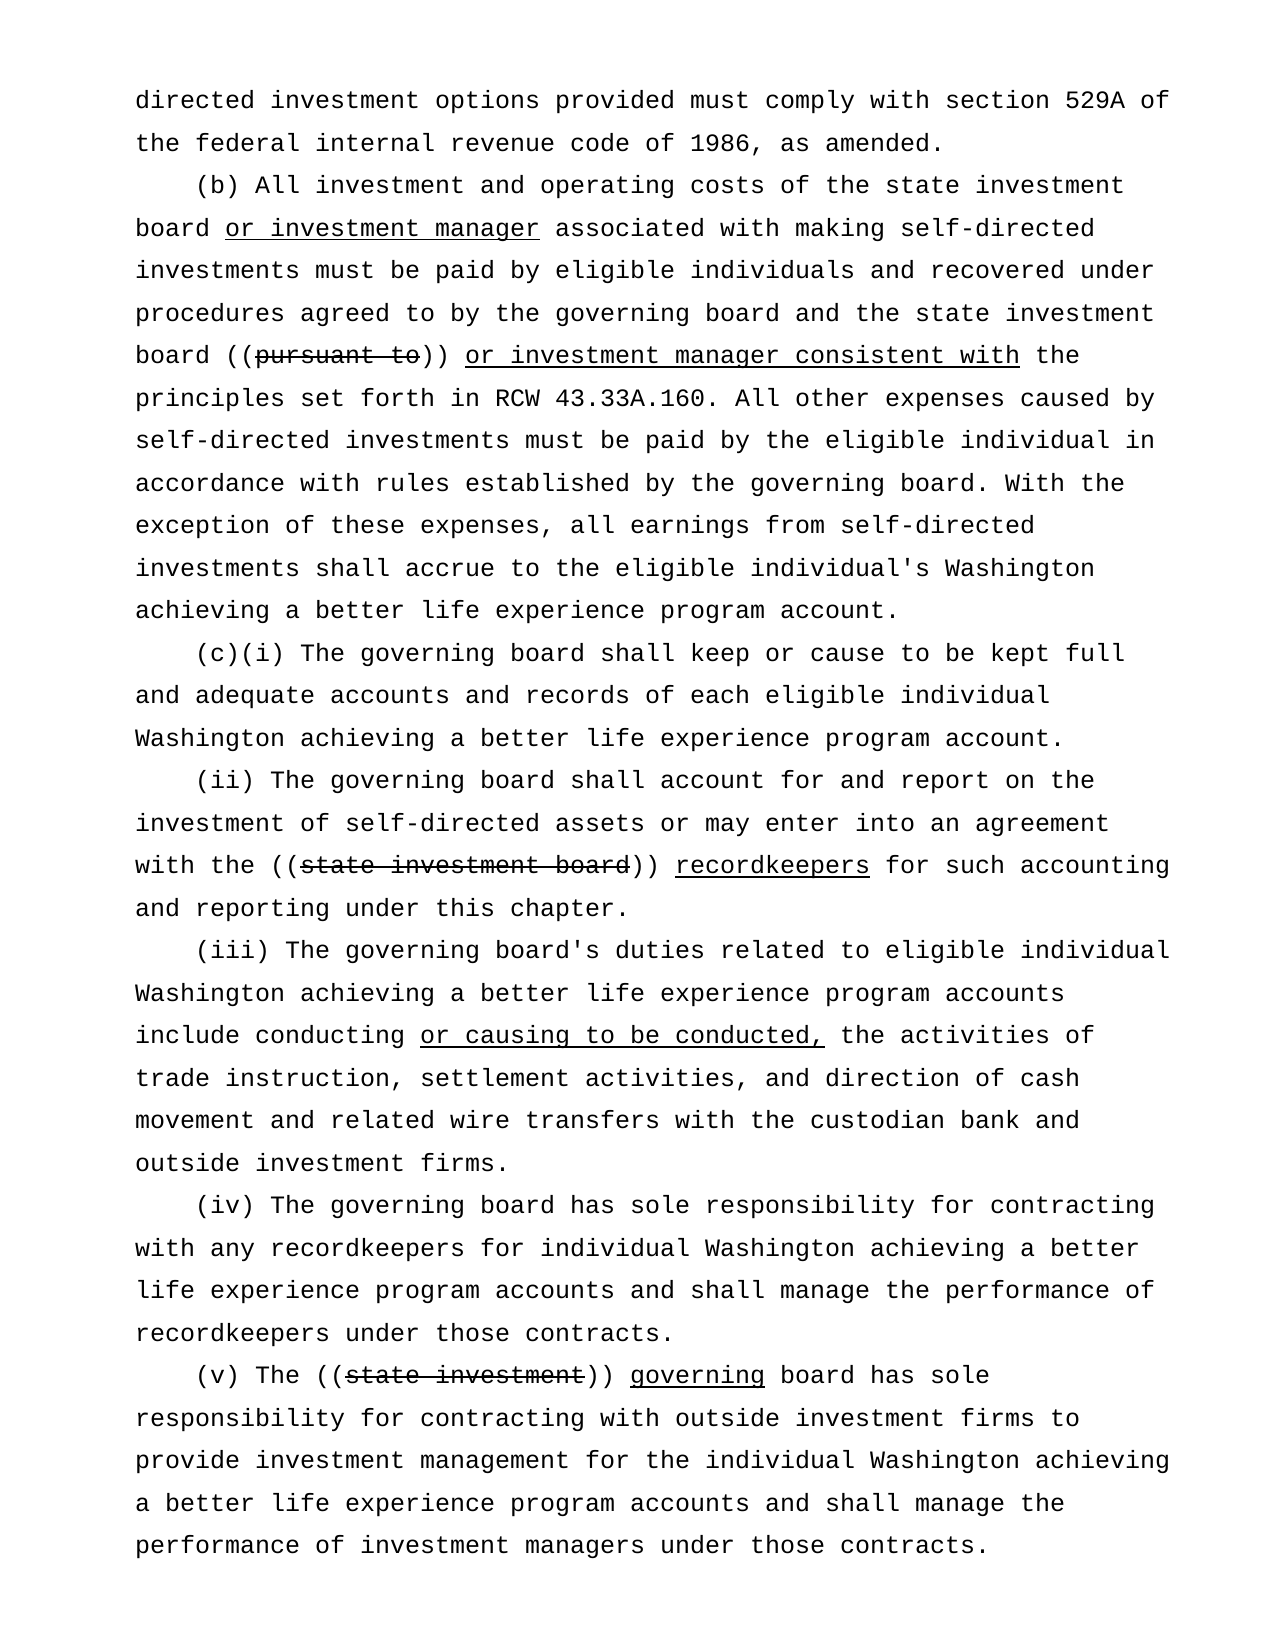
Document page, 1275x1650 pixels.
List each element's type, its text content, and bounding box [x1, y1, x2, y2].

text (iii) The governing board's duties related to eligible individual Washington achieving a better life experience program accounts include conducting or causing to be conducted, the activities of trade instruction, settlement activities, and direction of cash movement and related wire transfers with the custodian bank and outside investment firms. [135, 925, 1170, 1180]
text (v) The ((state investment)) governing board has sole responsibility for contracting with outside investment firms to provide investment management for the individual Washington achieving a better life experience program accounts and shall manage the performance of investment managers under those contracts. [135, 1350, 1170, 1562]
text (c)(i) The governing board shall keep or cause to be kept full and adequate accounts and records of each eligible individual Washington achieving a better life experience program account. [135, 627, 1170, 755]
text (b) All investment and operating costs of the state investment board or investment manager associated with making self-directed investments must be paid by eligible individuals and recovered under procedures agreed to by the governing board and the state investment board ((pursuant to)) or investment manager consistent with the principles set forth in RCW 43.33A.160. All other expenses caused by self-directed investments must be paid by the eligible individual in accordance with rules established by the governing board. With the exception of these expenses, all earnings from self-directed investments shall accrue to the eligible individual's Washington achieving a better life experience program account. [135, 160, 1170, 627]
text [135, 75, 1170, 160]
text (ii) The governing board shall account for and report on the investment of self-directed assets or may enter into an agreement with the ((state investment board)) recordkeepers for such accounting and reporting under this chapter. [135, 755, 1170, 925]
text (iv) The governing board has sole responsibility for contracting with any recordkeepers for individual Washington achieving a better life experience program accounts and shall manage the performance of recordkeepers under those contracts. [135, 1180, 1170, 1350]
